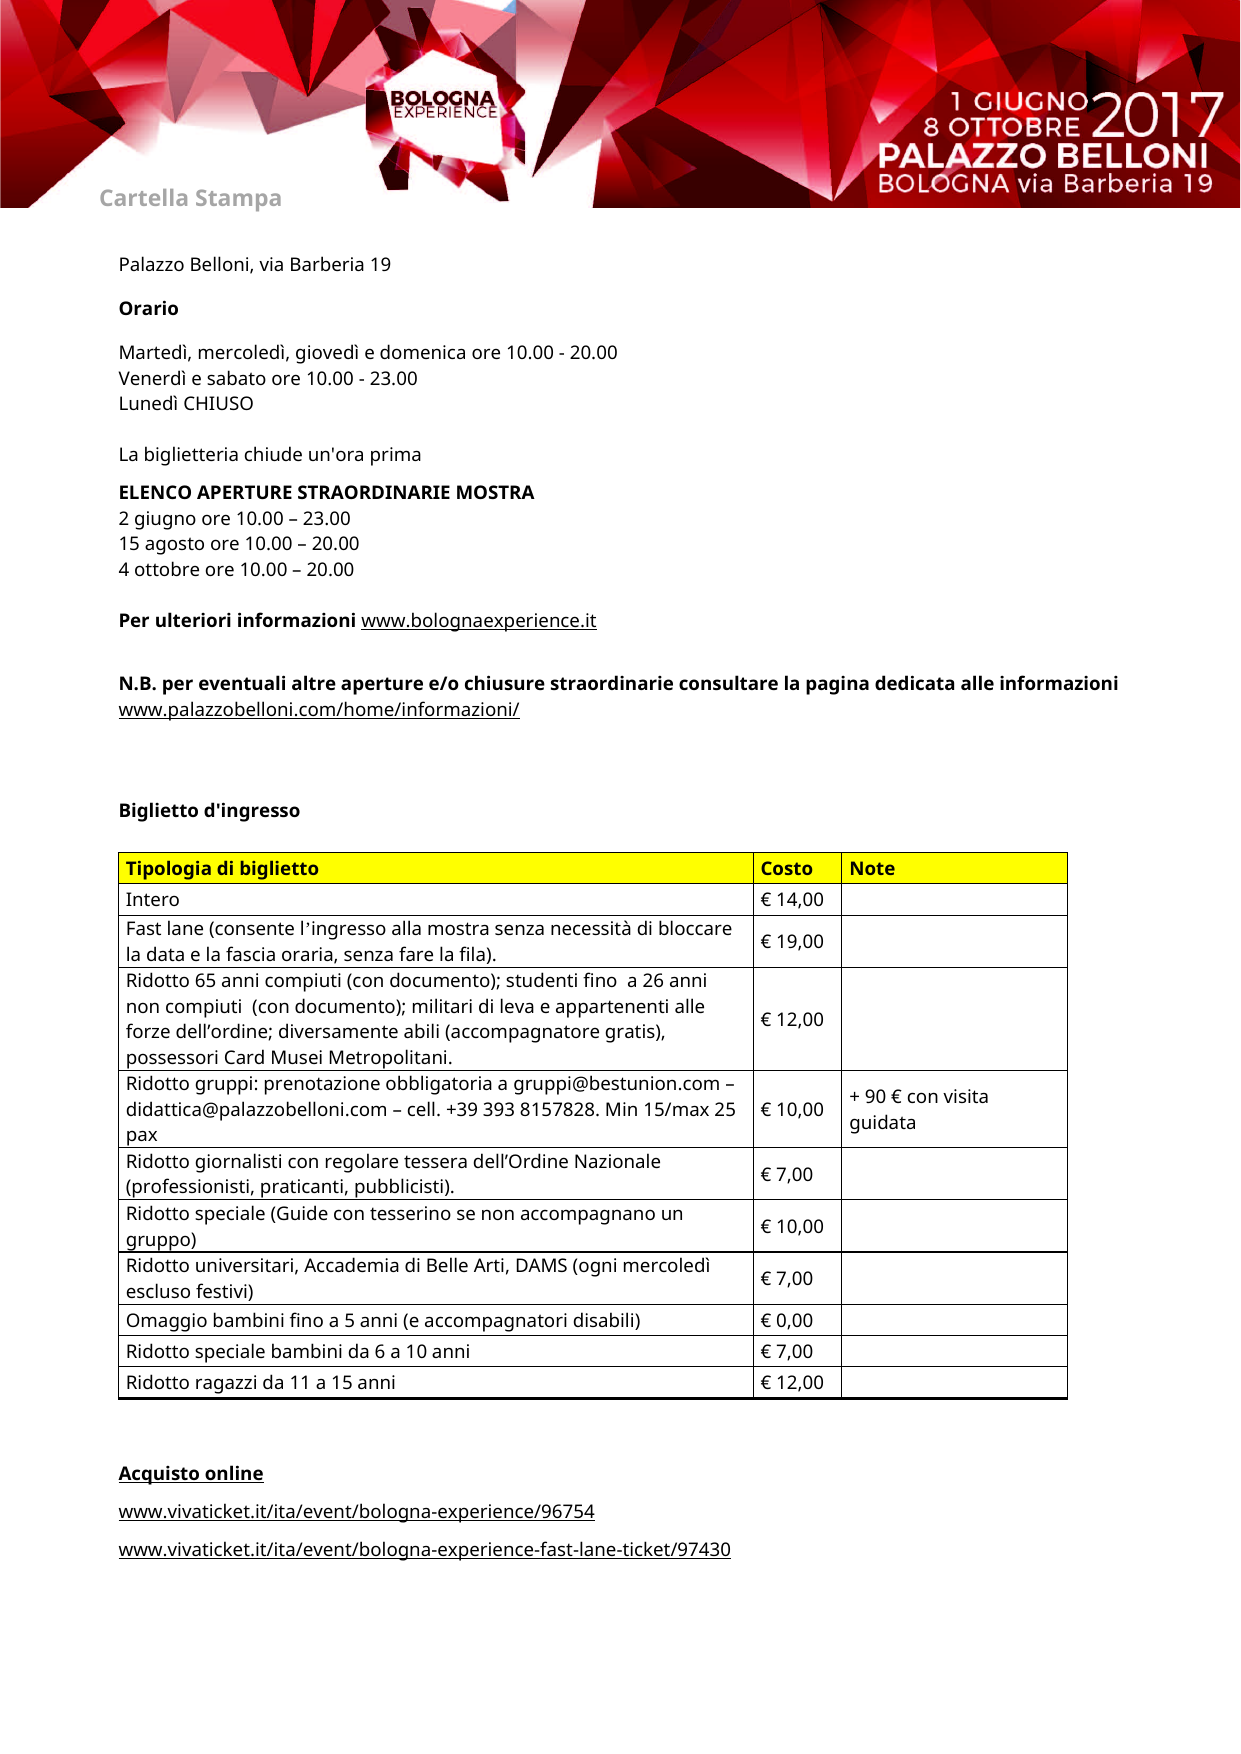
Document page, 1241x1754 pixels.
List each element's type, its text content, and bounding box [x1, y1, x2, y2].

table_cell € 7,00 [754, 1148, 841, 1199]
table_cell € 10,00 [754, 1200, 841, 1251]
table_cell € 12,00 [754, 968, 841, 1070]
table_cell [842, 916, 1067, 967]
text 4 ottobre ore 10.00 – 20.00 [118, 556, 1152, 582]
table_cell Ridotto gruppi: prenotazione obbligatoria a gruppi@bestunion.com – didattica@palazzobelloni.com – cell. +39 393 8157828. Min 15/max 25 pax [119, 1071, 753, 1147]
table_cell € 19,00 [754, 916, 841, 967]
picture [0, 0, 1241, 208]
text Martedì, mercoledì, giovedì e domenica ore 10.00 - 20.00 [118, 339, 1152, 365]
table_cell [842, 1200, 1067, 1251]
table_cell Ridotto universitari, Accademia di Belle Arti, DAMS (ogni mercoledì escluso festivi) [119, 1253, 753, 1303]
table_cell [842, 884, 1067, 914]
table_cell Ridotto ragazzi da 11 a 15 anni [119, 1367, 753, 1397]
table_header Note [842, 853, 1067, 883]
text N.B. per eventuali altre aperture e/o chiusure straordinarie consultare la pagina dedicata alle informazioni www.palazzobelloni.com/home/informazioni/ [118, 645, 1152, 722]
table_cell € 10,00 [754, 1071, 841, 1147]
text 15 agosto ore 10.00 – 20.00 [118, 531, 1152, 556]
text Acquisto online [118, 1460, 1152, 1486]
table_cell Omaggio bambini fino a 5 anni (e accompagnatori disabili) [119, 1305, 753, 1335]
table_cell Ridotto giornalisti con regolare tessera dell’Ordine Nazionale (professionisti, praticanti, pubblicisti). [119, 1148, 753, 1199]
table_header Tipologia di biglietto [119, 853, 753, 883]
table_cell € 12,00 [754, 1367, 841, 1397]
text www.vivaticket.it/ita/event/bologna-experience-fast-lane-ticket/97430 [118, 1536, 1152, 1562]
table_cell Ridotto speciale bambini da 6 a 10 anni [119, 1336, 753, 1366]
table_cell € 7,00 [754, 1253, 841, 1303]
table_cell Intero [119, 884, 753, 914]
table_cell [842, 1305, 1067, 1335]
text Biglietto d'ingresso [118, 798, 1152, 852]
table_cell [842, 1367, 1067, 1397]
text La biglietteria chiude un'ora prima [118, 416, 1152, 467]
text www.vivaticket.it/ita/event/bologna-experience/96754 [118, 1498, 1152, 1523]
table_cell Ridotto 65 anni compiuti (con documento); studenti fino a 26 anni non compiuti (con documento); militari di leva e appartenenti alle forze dell’ordine; diversamente abili (accompagnatore gratis), possessori Card Musei Metropolitani. [119, 968, 753, 1070]
table_cell [842, 968, 1067, 1070]
table_cell € 0,00 [754, 1305, 841, 1335]
table_header Costo [754, 853, 841, 883]
text Per ulteriori informazioni www.bolognaexperience.it [118, 607, 1152, 633]
table_cell + 90 € con visita guidata [842, 1071, 1067, 1147]
table_cell Ridotto speciale (Guide con tesserino se non accompagnano un gruppo) [119, 1200, 753, 1251]
table_cell [842, 1148, 1067, 1199]
text ELENCO APERTURE STRAORDINARIE MOSTRA 2 giugno ore 10.00 – 23.00 [118, 479, 1152, 531]
text Orario [118, 295, 1152, 321]
table_cell Fast lane (consente lʼingresso alla mostra senza necessità di bloccare la data e la fascia oraria, senza fare la fila). [119, 916, 753, 967]
text Venerdì e sabato ore 10.00 - 23.00 [118, 365, 1152, 390]
table_cell [842, 1253, 1067, 1303]
table_cell [842, 1336, 1067, 1366]
text Palazzo Belloni, via Barberia 19 [118, 251, 1152, 277]
text Lunedì CHIUSO [118, 390, 1152, 416]
table_cell € 7,00 [754, 1336, 841, 1366]
table_cell € 14,00 [754, 884, 841, 914]
